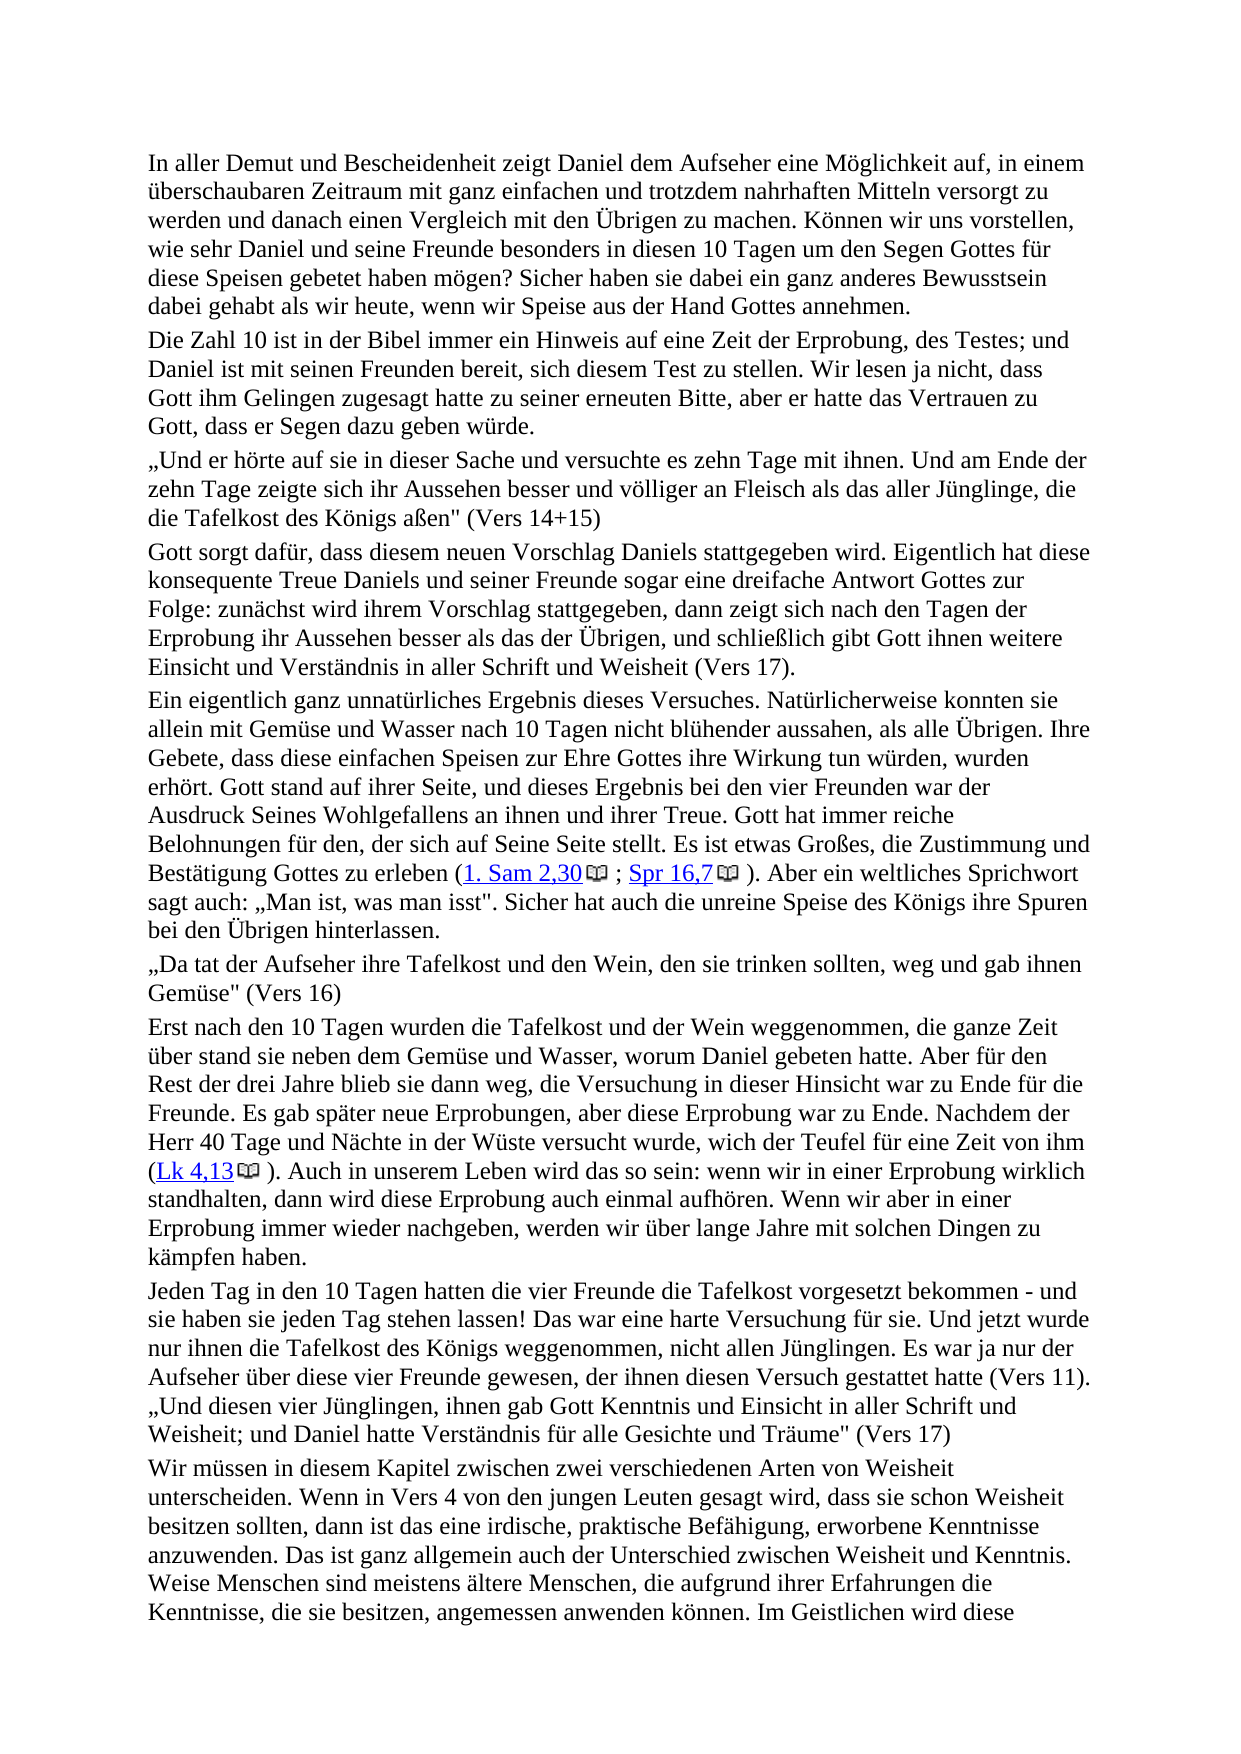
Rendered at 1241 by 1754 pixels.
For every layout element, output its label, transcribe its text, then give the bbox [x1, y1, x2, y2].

picture [233, 1163, 261, 1179]
picture [582, 865, 609, 882]
text Die Zahl 10 ist in der Bibel immer ein Hinweis auf eine Zeit der Erprobung, des Testes; und Daniel ist mit seinen Freunden bereit, sich diesem Test zu stellen. Wir lesen ja nicht, dass Gott ihm Gelingen zugesagt hatte zu seiner erneuten Bitte, aber er hatte das Vertrauen zu Gott, dass er Segen dazu geben würde. [148, 325, 1093, 440]
picture [713, 865, 740, 882]
text Jeden Tag in den 10 Tagen hatten die vier Freunde die Tafelkost vorgesetzt bekommen - und sie haben sie jeden Tag stehen lassen! Das war eine harte Versuchung für sie. Und jetzt wurde nur ihnen die Tafelkost des Königs weggenommen, nicht allen Jünglingen. Es war ja nur der Aufseher über diese vier Freunde gewesen, der ihnen diesen Versuch gestattet hatte (Vers 11). „Und diesen vier Jünglingen, ihnen gab Gott Kenntnis und Einsicht in aller Schrift und Weisheit; und Daniel hatte Verständnis für alle Gesichte und Träume" (Vers 17) [148, 1276, 1093, 1448]
text Erst nach den 10 Tagen wurden die Tafelkost und der Wein weggenommen, die ganze Zeit über stand sie neben dem Gemüse und Wasser, worum Daniel gebeten hatte. Aber für den Rest der drei Jahre blieb sie dann weg, die Versuchung in dieser Hinsicht war zu Ende für die Freunde. Es gab später neue Erprobungen, aber diese Erprobung war zu Ende. Nachdem der Herr 40 Tage und Nächte in der Wüste versucht wurde, wich der Teufel für eine Zeit von ihm (Lk 4,13 ). Auch in unserem Leben wird das so sein: wenn wir in einer Erprobung wirklich standhalten, dann wird diese Erprobung auch einmal aufhören. Wenn wir aber in einer Erprobung immer wieder nachgeben, werden wir über lange Jahre mit solchen Dingen zu kämpfen haben. [148, 1012, 1093, 1271]
text Gott sorgt dafür, dass diesem neuen Vorschlag Daniels stattgegeben wird. Eigentlich hat diese konsequente Treue Daniels und seiner Freunde sogar eine dreifache Antwort Gottes zur Folge: zunächst wird ihrem Vorschlag stattgegeben, dann zeigt sich nach den Tagen der Erprobung ihr Aussehen besser als das der Übrigen, und schließlich gibt Gott ihnen weitere Einsicht und Verständnis in aller Schrift und Weisheit (Vers 17). [148, 537, 1093, 680]
text „Und er hörte auf sie in dieser Sache und versuchte es zehn Tage mit ihnen. Und am Ende der zehn Tage zeigte sich ihr Aussehen besser und völliger an Fleisch als das aller Jünglinge, die die Tafelkost des Königs aßen" (Vers 14+15) [148, 445, 1093, 532]
text „Da tat der Aufseher ihre Tafelkost und den Wein, den sie trinken sollten, weg und gab ihnen Gemüse" (Vers 16) [148, 949, 1093, 1007]
text In aller Demut und Bescheidenheit zeigt Daniel dem Aufseher eine Möglichkeit auf, in einem überschaubaren Zeitraum mit ganz einfachen und trotzdem nahrhaften Mitteln versorgt zu werden und danach einen Vergleich mit den Übrigen zu machen. Können wir uns vorstellen, wie sehr Daniel und seine Freunde besonders in diesen 10 Tagen um den Segen Gottes für diese Speisen gebetet haben mögen? Sicher haben sie dabei ein ganz anderes Bewusstsein dabei gehabt als wir heute, wenn wir Speise aus der Hand Gottes annehmen. [148, 148, 1093, 320]
text Ein eigentlich ganz unnatürliches Ergebnis dieses Versuches. Natürlicherweise konnten sie allein mit Gemüse und Wasser nach 10 Tagen nicht blühender aussahen, als alle Übrigen. Ihre Gebete, dass diese einfachen Speisen zur Ehre Gottes ihre Wirkung tun würden, wurden erhört. Gott stand auf ihrer Seite, und dieses Ergebnis bei den vier Freunden war der Ausdruck Seines Wohlgefallens an ihnen und ihrer Treue. Gott hat immer reiche Belohnungen für den, der sich auf Seine Seite stellt. Es ist etwas Großes, die Zustimmung und Bestätigung Gottes zu erleben (1. Sam 2,30 ; Spr 16,7 ). Aber ein weltliches Sprichwort sagt auch: „Man ist, was man isst". Sicher hat auch die unreine Speise des Königs ihre Spuren bei den Übrigen hinterlassen. [148, 686, 1093, 944]
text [148, 1453, 1093, 1626]
